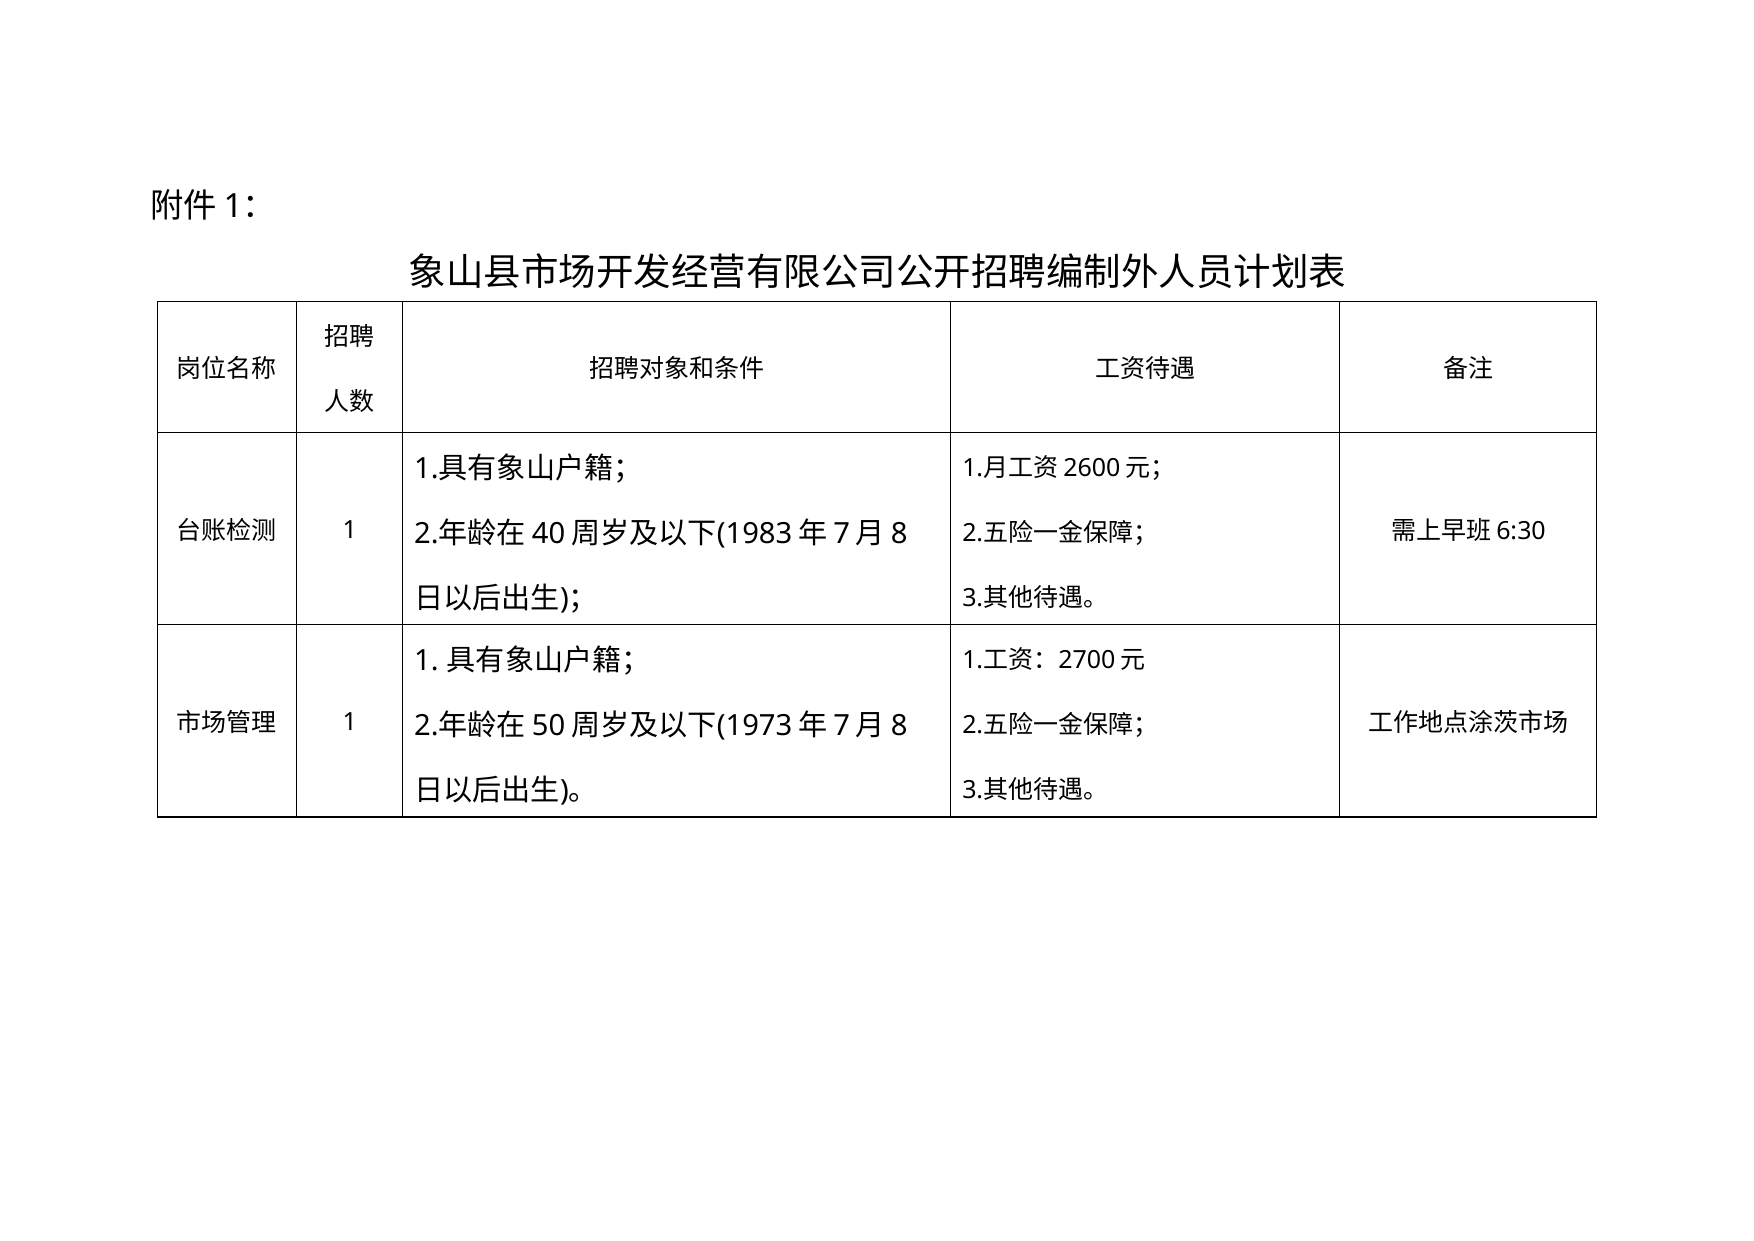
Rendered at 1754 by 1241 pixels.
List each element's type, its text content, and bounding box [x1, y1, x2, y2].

table_cell 1.工资：2700元 2.五险一金保障； 3.其他待遇。 以上待遇以签订的劳动合同为准。 [951, 625, 1339, 816]
table_cell 台账检测 [158, 433, 296, 624]
table_cell 1.月工资2600元； 2.五险一金保障； 3.其他待遇。 以上待遇以签订的劳动合同为准。 [951, 433, 1339, 624]
table_cell 市场管理 [158, 625, 296, 816]
text 象山县市场开发经营有限公司公开招聘编制外人员计划表 [150, 236, 1604, 301]
table_header 备注 [1340, 302, 1596, 432]
table_cell 具有象山户籍； 2.年龄在50周岁及以下(1973年7月8日以后出生)。 [403, 625, 950, 816]
table_cell 1 [297, 433, 402, 624]
table_cell 需上早班6:30 [1340, 433, 1596, 624]
table_header 招聘对象和条件 [403, 302, 950, 432]
text 附件1： [150, 171, 1604, 236]
table_cell 1.具有象山户籍； 2.年龄在40周岁及以下(1983年7月8日以后出生)； 3.能熟练操作office等办公软件。 [403, 433, 950, 624]
table_cell 工作地点涂茨市场 [1340, 625, 1596, 816]
table_cell 1 [297, 625, 402, 816]
table_header 工资待遇 [951, 302, 1339, 432]
table_header 招聘 人数 [297, 302, 402, 432]
table_header 岗位名称 [158, 302, 296, 432]
